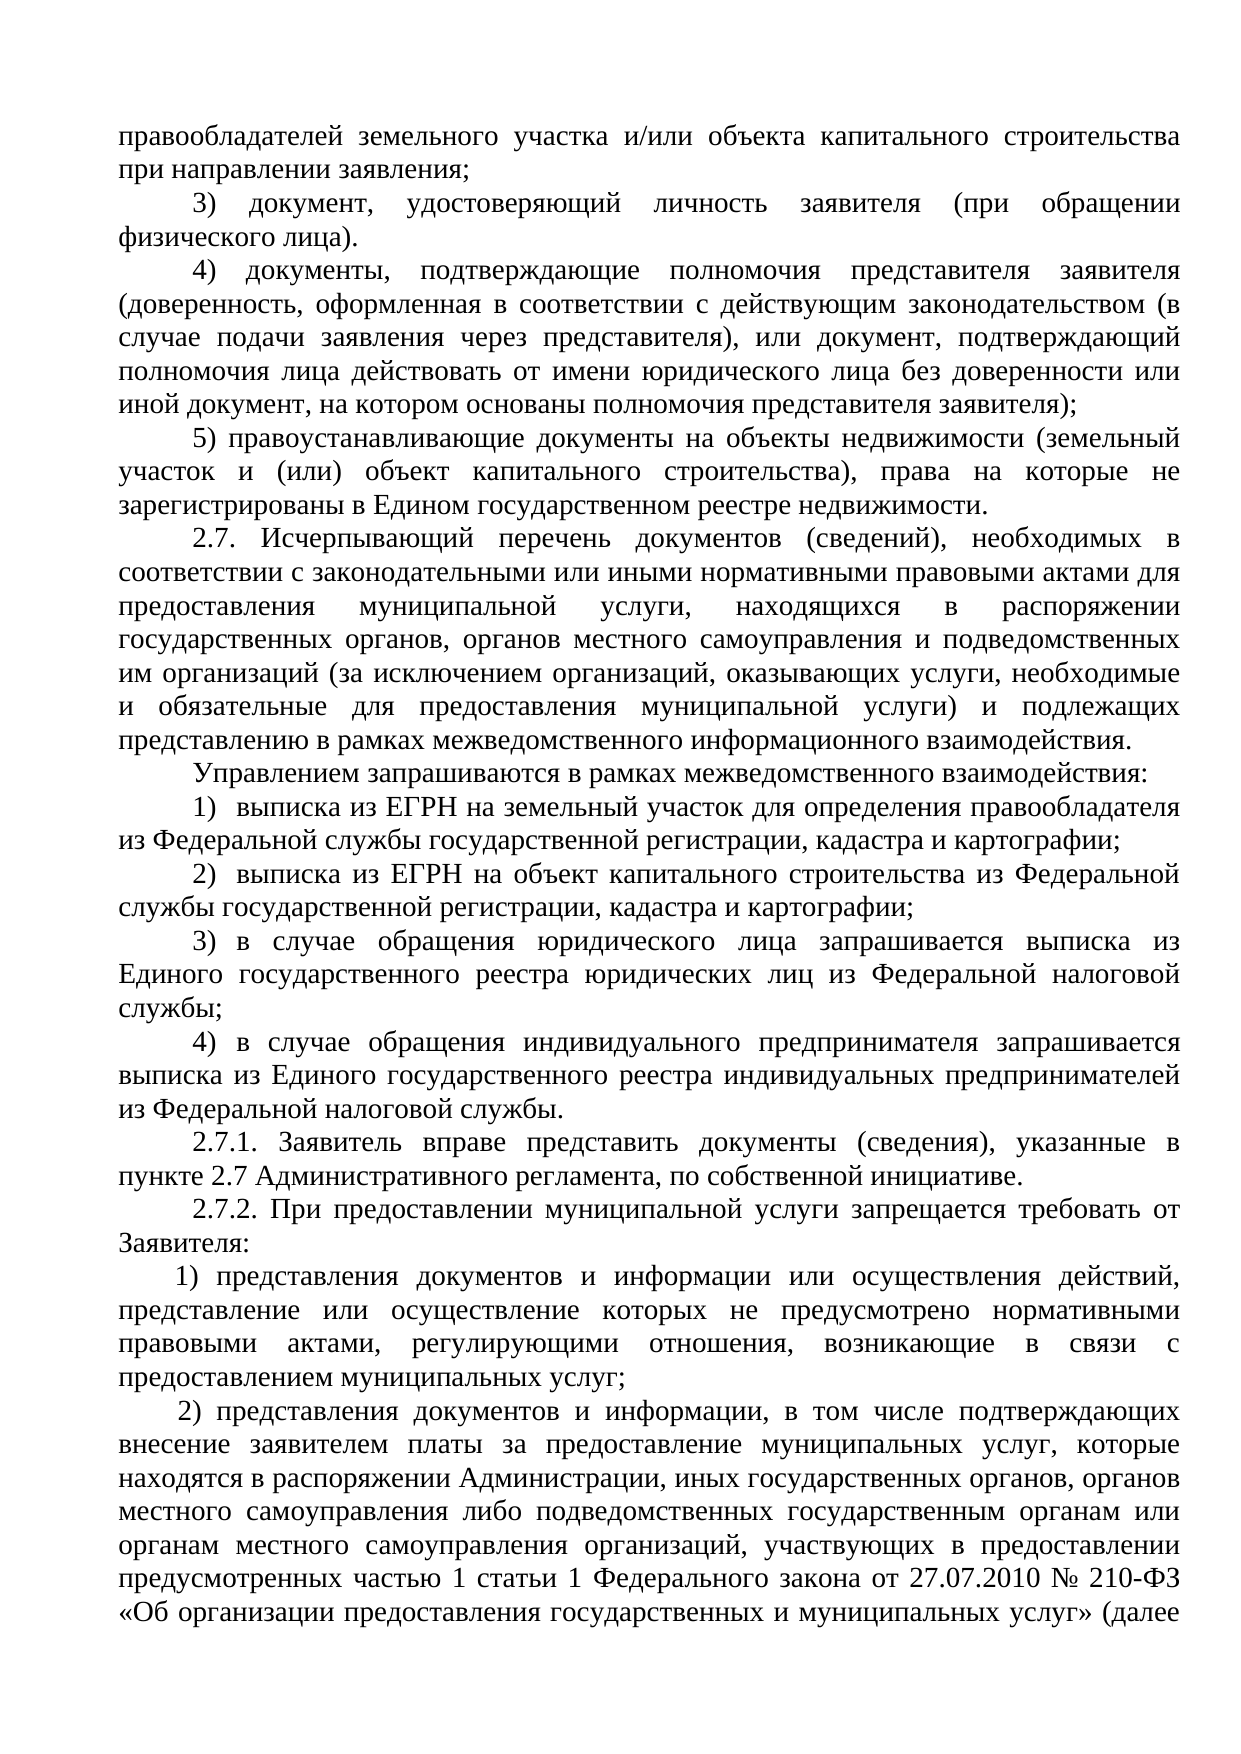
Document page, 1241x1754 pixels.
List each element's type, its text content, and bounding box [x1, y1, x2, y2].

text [118, 118, 1181, 185]
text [118, 1393, 1181, 1627]
text Управлением запрашиваются в рамках межведомственного взаимодействия: [118, 755, 1181, 789]
list выписка из ЕГРН на объект капитального строительства из Федеральной службы государственной регистрации, кадастра и картографии; [118, 856, 1181, 923]
list в случае обращения юридического лица запрашивается выписка из Единого государственного реестра юридических лиц из Федеральной налоговой службы; [118, 923, 1181, 1024]
text 2.7.1. Заявитель вправе представить документы (сведения), указанные в пункте 2.7 Административного регламента, по собственной инициативе. [118, 1124, 1181, 1191]
text 2.7.2. При предоставлении муниципальной услуги запрещается требовать от Заявителя: [118, 1191, 1181, 1258]
list выписка из ЕГРН на земельный участок для определения правообладателя из Федеральной службы государственной регистрации, кадастра и картографии; [118, 789, 1181, 856]
text 2.7. Исчерпывающий перечень документов (сведений), необходимых в соответствии с законодательными или иными нормативными правовыми актами для предоставления муниципальной услуги, находящихся в распоряжении государственных органов, органов местного самоуправления и подведомственных им организаций (за исключением организаций, оказывающих услуги, необходимые и обязательные для предоставления муниципальной услуги) и подлежащих представлению в рамках межведомственного информационного взаимодействия. [118, 521, 1181, 755]
text 5) правоустанавливающие документы на объекты недвижимости (земельный участок и (или) объект капитального строительства), права на которые не зарегистрированы в Едином государственном реестре недвижимости. [118, 420, 1181, 521]
text 1) представления документов и информации или осуществления действий, представление или осуществление которых не предусмотрено нормативными правовыми актами, регулирующими отношения, возникающие в связи с предоставлением муниципальных услуг; [118, 1258, 1181, 1393]
text 4) документы, подтверждающие полномочия представителя заявителя (доверенность, оформленная в соответствии с действующим законодательством (в случае подачи заявления через представителя), или документ, подтверждающий полномочия лица действовать от имени юридического лица без доверенности или иной документ, на котором основаны полномочия представителя заявителя); [118, 252, 1181, 420]
text 3) документ, удостоверяющий личность заявителя (при обращении физического лица). [118, 185, 1181, 252]
list в случае обращения индивидуального предпринимателя запрашивается выписка из Единого государственного реестра индивидуальных предпринимателей из Федеральной налоговой службы. [118, 1024, 1181, 1124]
